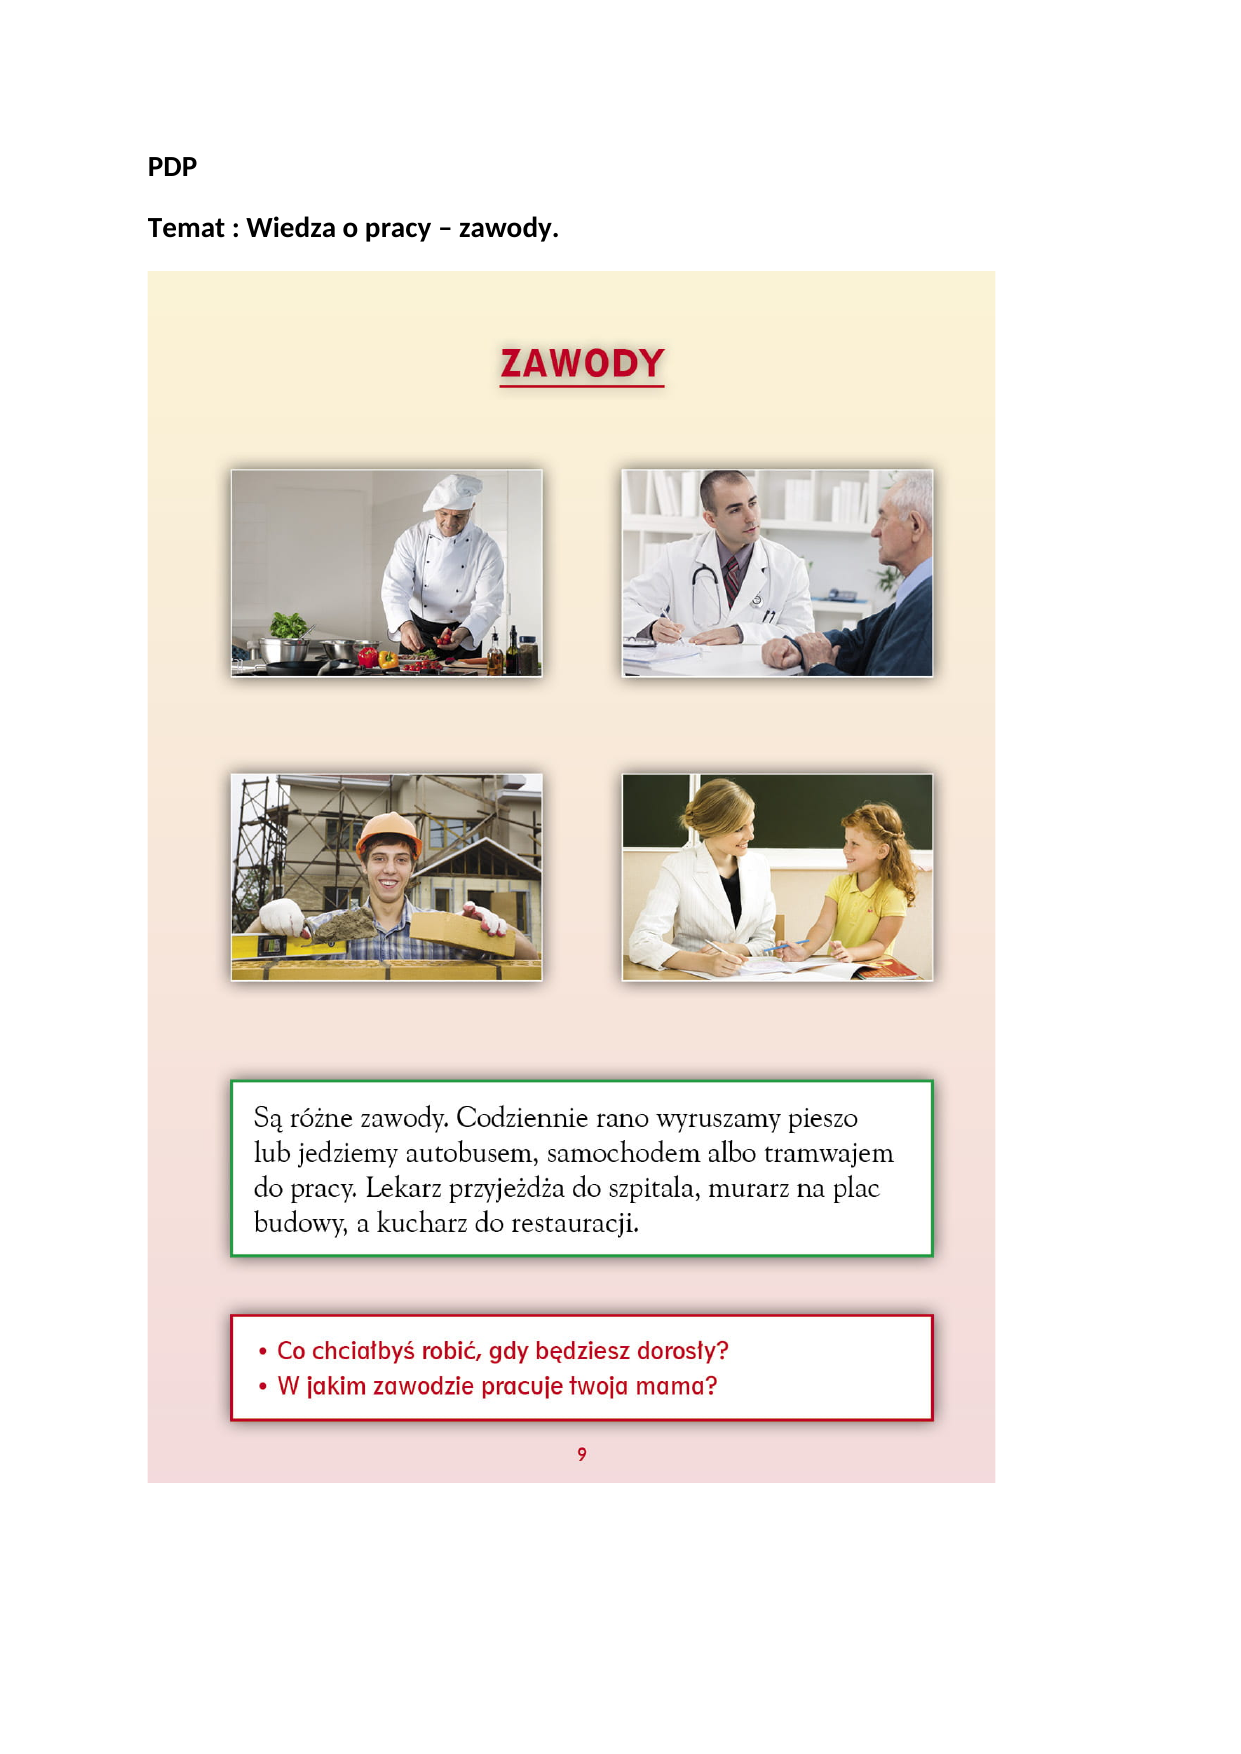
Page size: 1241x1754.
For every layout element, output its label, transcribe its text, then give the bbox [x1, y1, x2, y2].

picture [147, 271, 996, 1483]
text PDP [148, 148, 1093, 183]
text Temat : Wiedza o pracy – zawody. [148, 209, 1093, 245]
